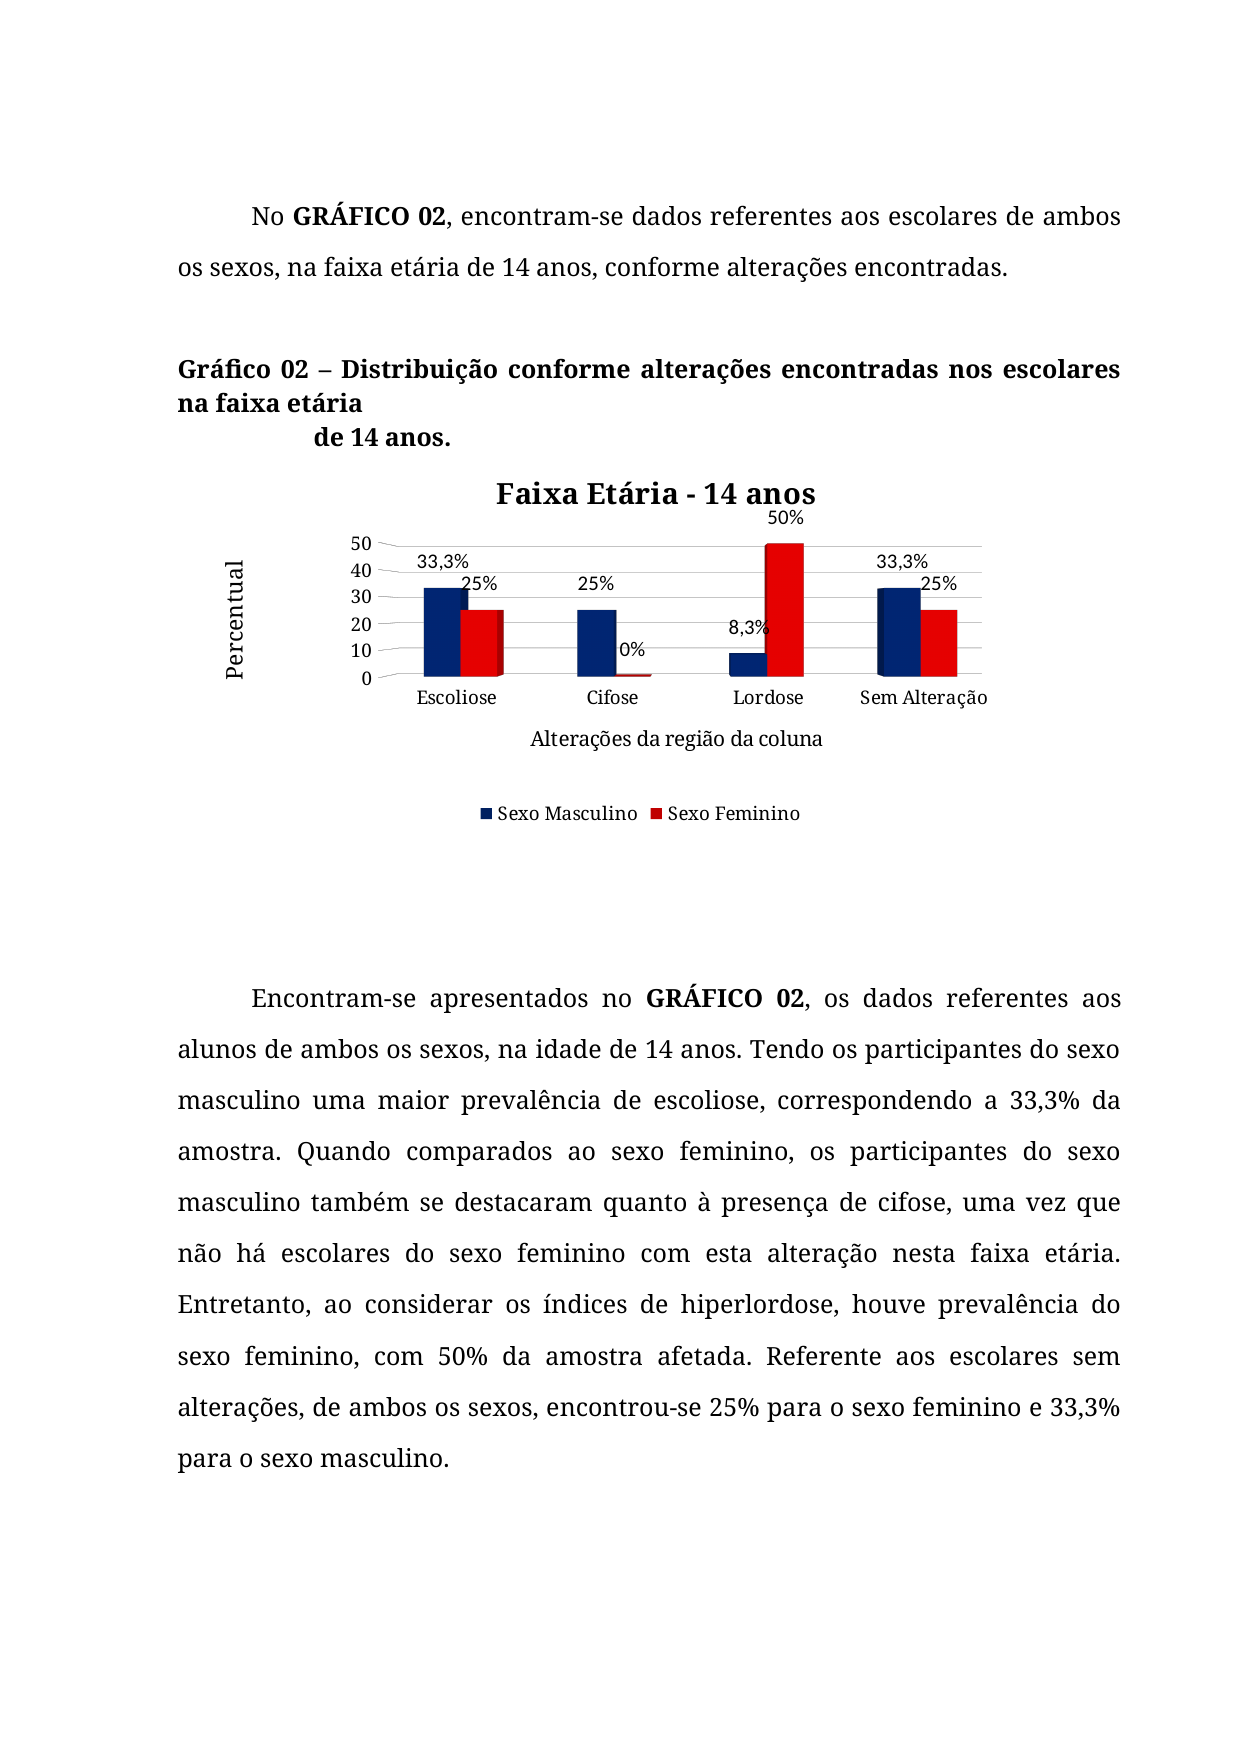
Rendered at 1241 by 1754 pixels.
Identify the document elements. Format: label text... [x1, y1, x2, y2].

text Encontram-se apresentados no GRÁFICO 02, os dados referentes aos alunos de ambos os sexos, na idade de 14 anos. Tendo os participantes do sexo masculino uma maior prevalência de escoliose, correspondendo a 33,3% da amostra. Quando comparados ao sexo feminino, os participantes do sexo masculino também se destacaram quanto à presença de cifose, uma vez que não há escolares do sexo feminino com esta alteração nesta faixa etária. Entretanto, ao considerar os índices de hiperlordose, houve prevalência do sexo feminino, com 50% da amostra afetada. Referente aos escolares sem alterações, de ambos os sexos, encontrou-se 25% para o sexo feminino e 33,3% para o sexo masculino. [177, 981, 1122, 1474]
text de 14 anos. [177, 420, 1122, 454]
text No GRÁFICO 02, encontram-se dados referentes aos escolares de ambos os sexos, na faixa etária de 14 anos, conforme alterações encontradas. [177, 199, 1122, 284]
text Gráfico 02 – Distribuição conforme alterações encontradas nos escolares na faixa etária [177, 352, 1122, 420]
